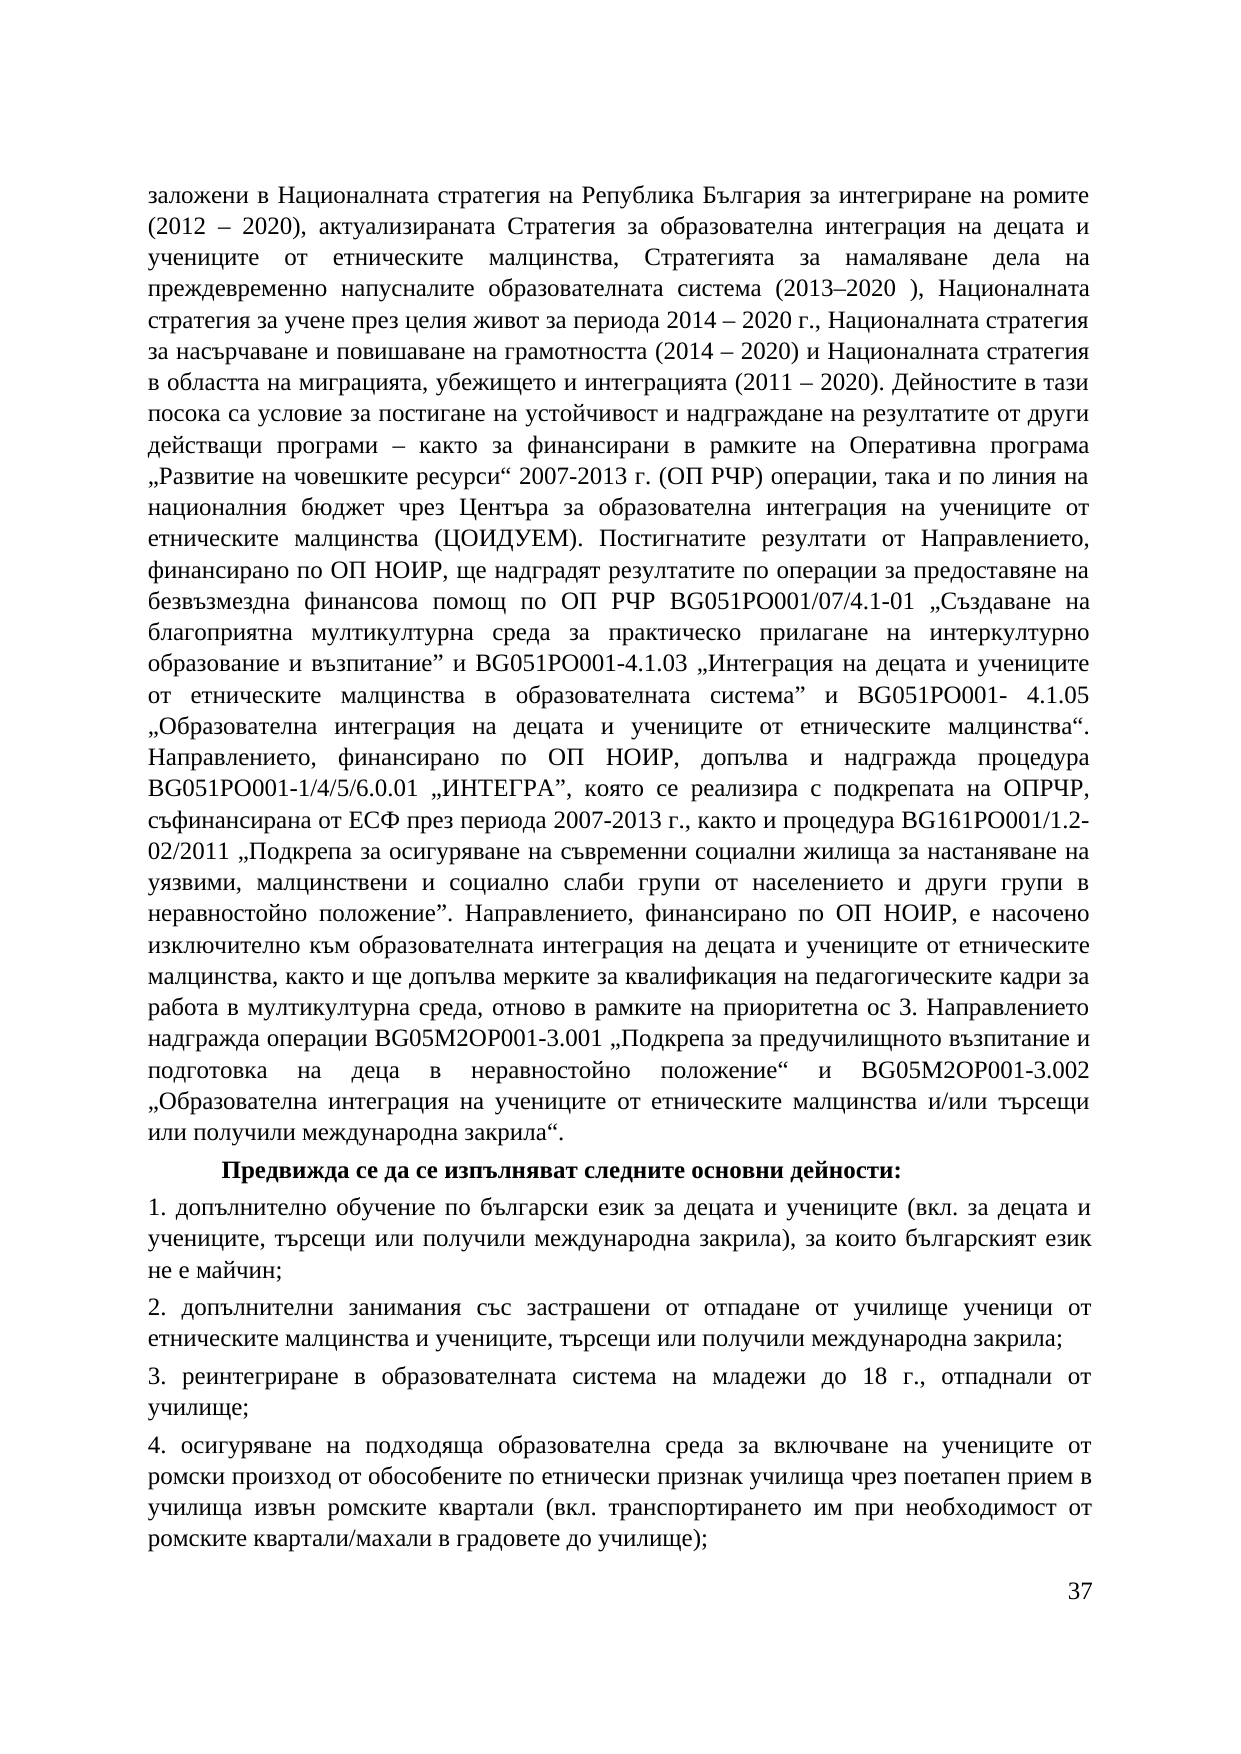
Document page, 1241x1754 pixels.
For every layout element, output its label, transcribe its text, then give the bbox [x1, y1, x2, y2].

text 2. допълнителни занимания със застрашени от отпадане от училище ученици от етническите малцинства и учениците, търсещи или получили международна закрила; [148, 1291, 1093, 1353]
text 1. допълнително обучение по български език за децата и учениците (вкл. за децата и учениците, търсещи или получили международна закрила), за които българският език не е майчин; [148, 1191, 1093, 1284]
text Предвижда се да се изпълняват следните основни дейности: [148, 1153, 1093, 1184]
text 3. реинтегриране в образователната система на младежи до 18 г., отпаднали от училище; [148, 1359, 1093, 1422]
text 4. осигуряване на подходяща образователна среда за включване на учениците от ромски произход от обособените по етнически признак училища чрез поетапен прием в училища извън ромските квартали (вкл. транспортирането им при необходимост от ромските квартали/махали в градовете до училище); [148, 1428, 1093, 1553]
